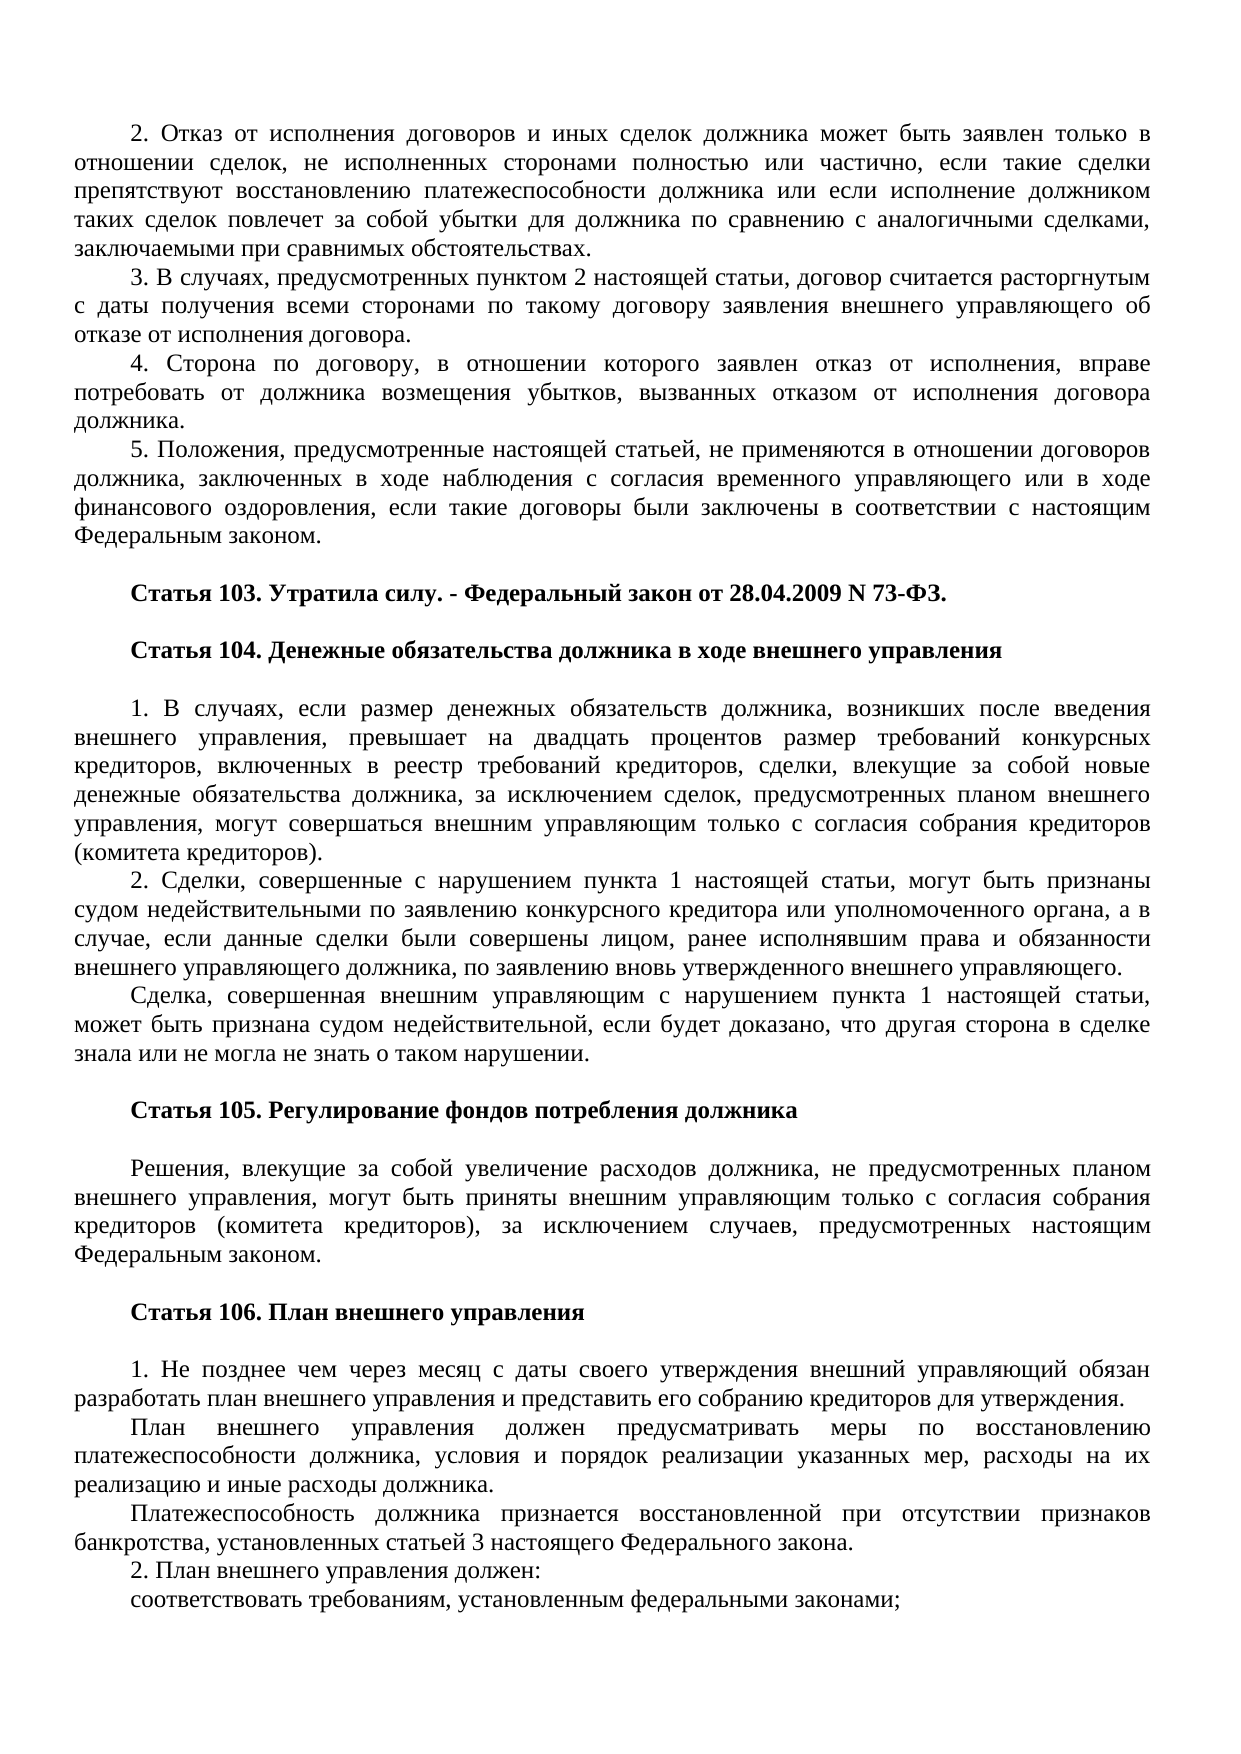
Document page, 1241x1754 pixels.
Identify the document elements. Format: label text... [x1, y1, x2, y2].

text 4. Сторона по договору, в отношении которого заявлен отказ от исполнения, вправе потребовать от должника возмещения убытков, вызванных отказом от исполнения договора должника. [74, 348, 1152, 434]
text 1. Не позднее чем через месяц с даты своего утверждения внешний управляющий обязан разработать план внешнего управления и представить его собранию кредиторов для утверждения. [74, 1354, 1152, 1412]
text 2. Отказ от исполнения договоров и иных сделок должника может быть заявлен только в отношении сделок, не исполненных сторонами полностью или частично, если такие сделки препятствуют восстановлению платежеспособности должника или если исполнение должником таких сделок повлечет за собой убытки для должника по сравнению с аналогичными сделками, заключаемыми при сравнимых обстоятельствах. [74, 118, 1152, 262]
text Сделка, совершенная внешним управляющим с нарушением пункта 1 настоящей статьи, может быть признана судом недействительной, если будет доказано, что другая сторона в сделке знала или не могла не знать о таком нарушении. [74, 981, 1152, 1067]
text Статья 106. План внешнего управления [74, 1297, 1152, 1326]
text 1. В случаях, если размер денежных обязательств должника, возникших после введения внешнего управления, превышает на двадцать процентов размер требований конкурсных кредиторов, включенных в реестр требований кредиторов, сделки, влекущие за собой новые денежные обязательства должника, за исключением сделок, предусмотренных планом внешнего управления, могут совершаться внешним управляющим только с согласия собрания кредиторов (комитета кредиторов). [74, 693, 1152, 866]
text 2. Сделки, совершенные с нарушением пункта 1 настоящей статьи, могут быть признаны судом недействительными по заявлению конкурсного кредитора или уполномоченного органа, а в случае, если данные сделки были совершены лицом, ранее исполнявшим права и обязанности внешнего управляющего должника, по заявлению вновь утвержденного внешнего управляющего. [74, 866, 1152, 981]
text Платежеспособность должника признается восстановленной при отсутствии признаков банкротства, установленных статьей 3 настоящего Федерального закона. [74, 1498, 1152, 1556]
text 5. Положения, предусмотренные настоящей статьей, не применяются в отношении договоров должника, заключенных в ходе наблюдения с согласия временного управляющего или в ходе финансового оздоровления, если такие договоры были заключены в соответствии с настоящим Федеральным законом. [74, 434, 1152, 549]
text 3. В случаях, предусмотренных пунктом 2 настоящей статьи, договор считается расторгнутым с даты получения всеми сторонами по такому договору заявления внешнего управляющего об отказе от исполнения договора. [74, 262, 1152, 348]
text Решения, влекущие за собой увеличение расходов должника, не предусмотренных планом внешнего управления, могут быть приняты внешним управляющим только с согласия собрания кредиторов (комитета кредиторов), за исключением случаев, предусмотренных настоящим Федеральным законом. [74, 1153, 1152, 1268]
text Статья 104. Денежные обязательства должника в ходе внешнего управления [74, 636, 1152, 664]
text 2. План внешнего управления должен: [74, 1556, 1152, 1584]
text Статья 105. Регулирование фондов потребления должника [74, 1096, 1152, 1124]
text Статья 103. Утратила силу. - Федеральный закон от 28.04.2009 N 73-ФЗ. [74, 578, 1152, 607]
text План внешнего управления должен предусматривать меры по восстановлению платежеспособности должника, условия и порядок реализации указанных мер, расходы на их реализацию и иные расходы должника. [74, 1412, 1152, 1498]
text соответствовать требованиям, установленным федеральными законами; [74, 1584, 1152, 1613]
